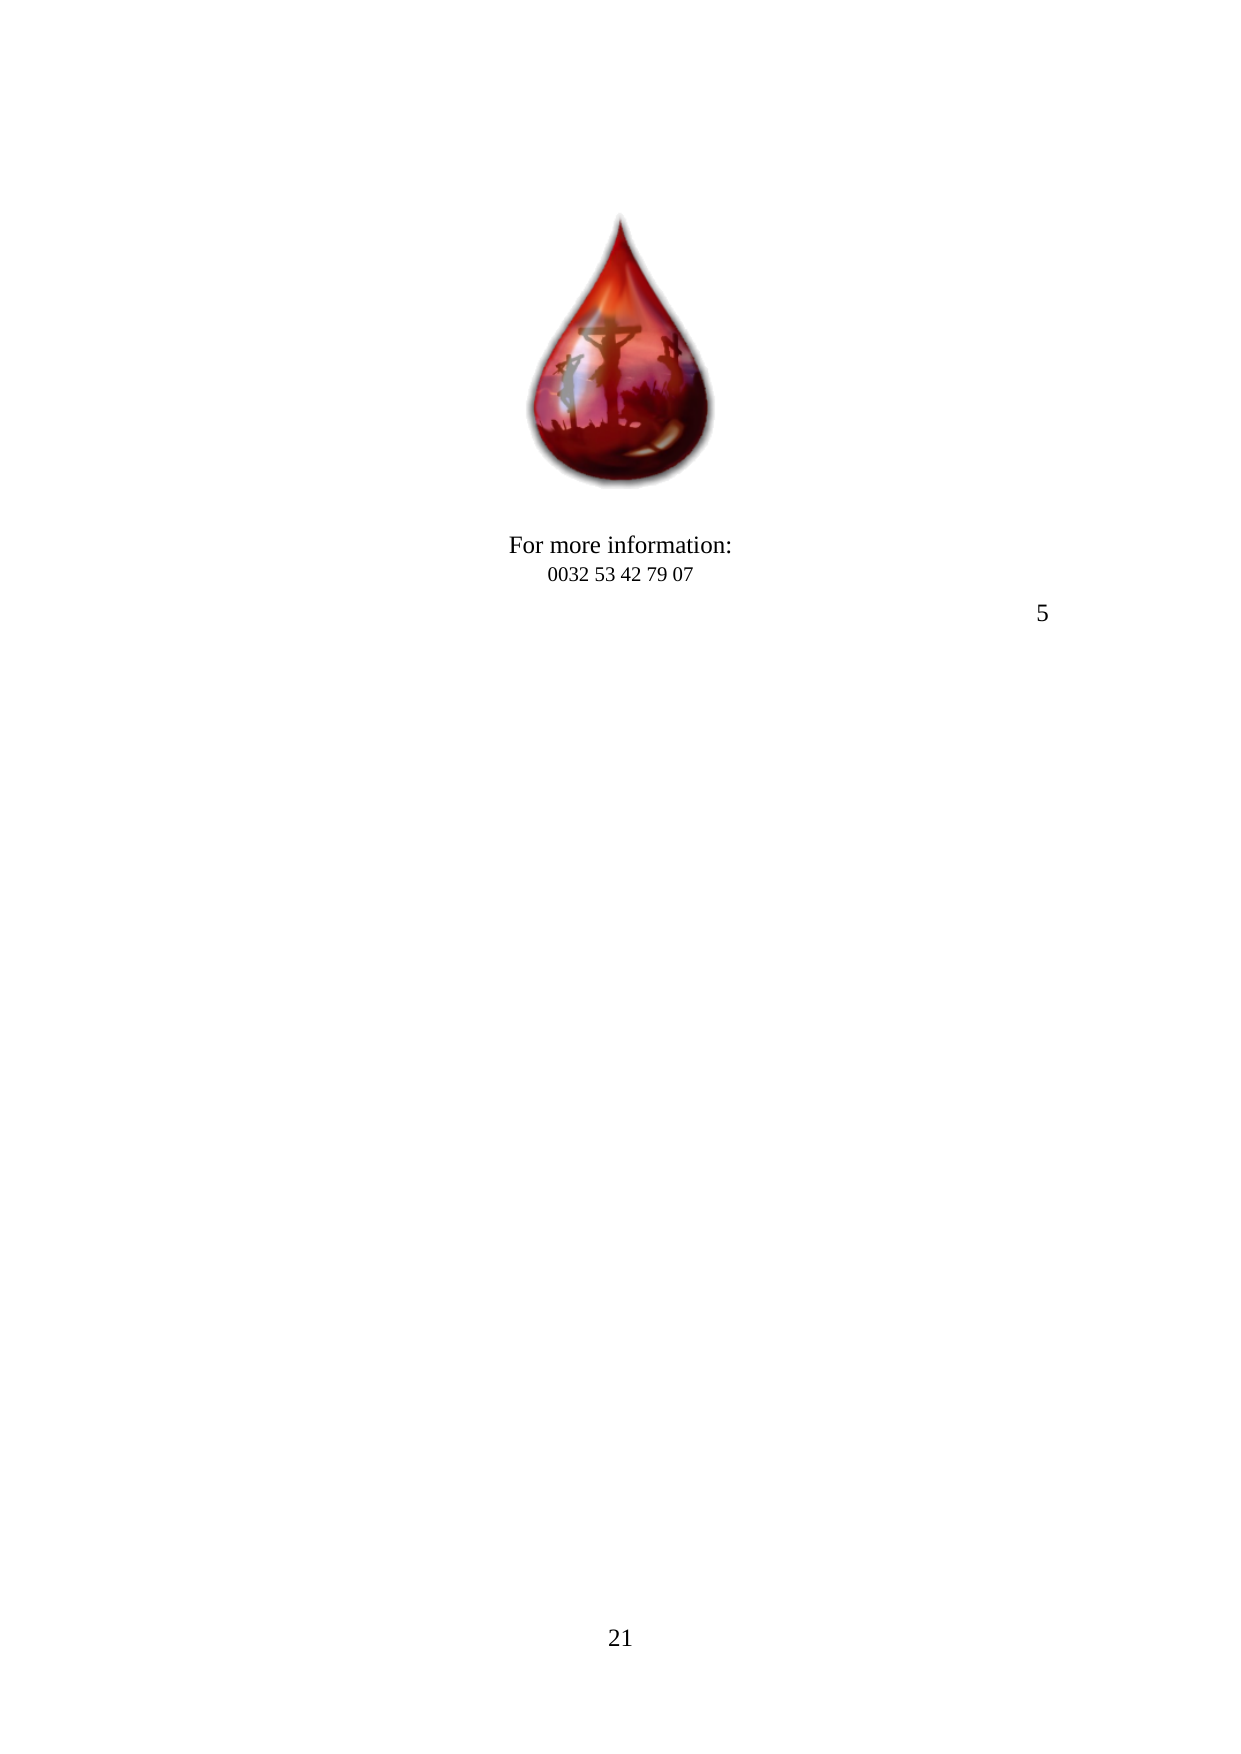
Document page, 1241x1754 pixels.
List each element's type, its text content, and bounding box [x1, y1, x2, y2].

picture [518, 206, 722, 496]
text 5 [192, 598, 1048, 627]
text For more information: [192, 530, 1048, 558]
text 0032 53 42 79 07 [192, 558, 1048, 586]
